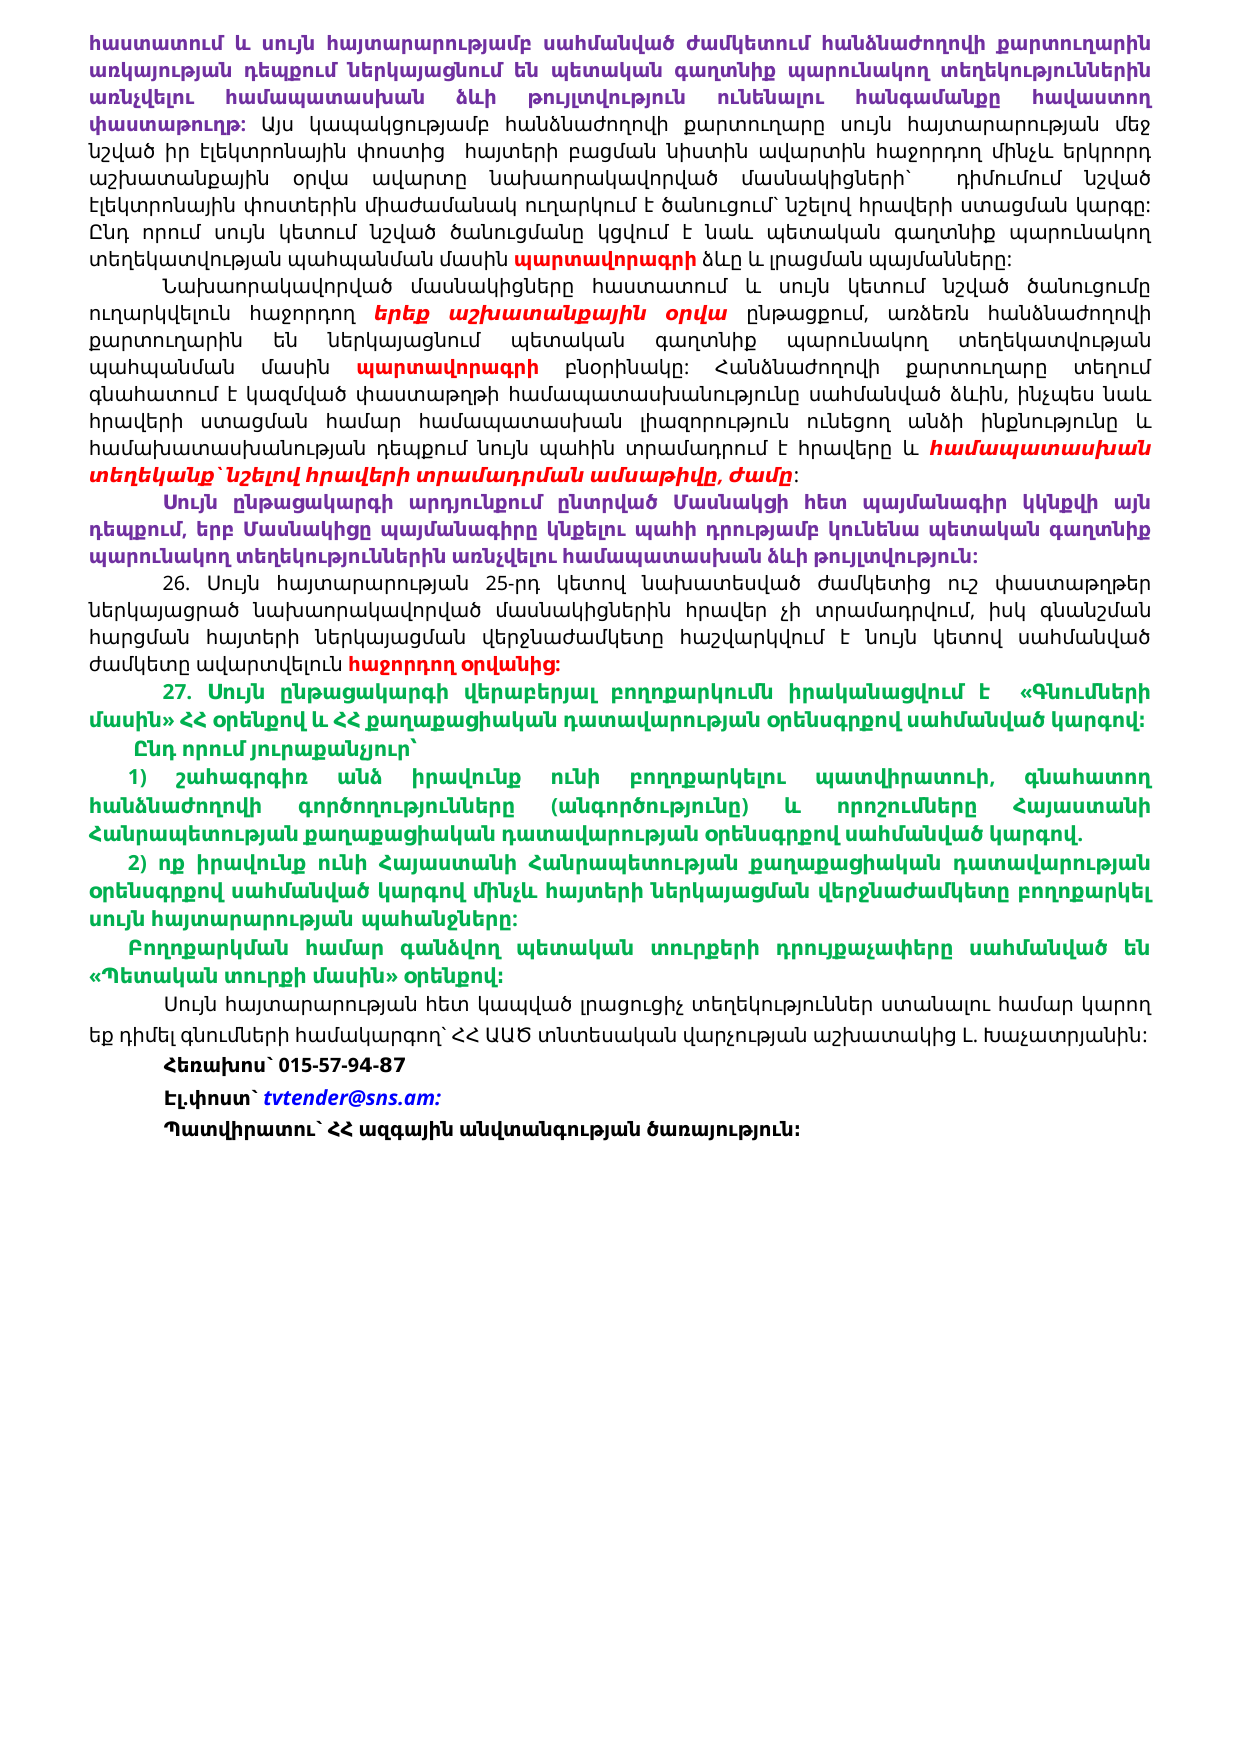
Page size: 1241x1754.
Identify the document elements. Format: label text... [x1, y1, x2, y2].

text 26. Սույն հայտարարության 25-րդ կետով նախատեսված ժամկետից ուշ փաստաթղթեր ներկայացրած նախաորակավորված մասնակիցներին հրավեր չի տրամադրվում, իսկ գնանշման հարցման հայտերի ներկայացման վերջնաժամկետը հաշվարկվում է նույն կետով սահմանված ժամկետը ավարտվելուն հաջորդող օրվանից: [89, 569, 1152, 677]
text 1) շահագրգիռ անձ իրավունք ունի բողոքարկելու պատվիրատուի, գնահատող հանձնաժողովի գործողությունները (անգործությունը) և որոշումները Հայաստանի Հանրապետության քաղաքացիական դատավարության օրենսգրքով սահմանված կարգով. [89, 762, 1152, 848]
text 27. Սույն ընթացակարգի վերաբերյալ բողոքարկումն իրականացվում է «Գնումների մասին» ՀՀ օրենքով և ՀՀ քաղաքացիական դատավարության օրենսգրքով սահմանված կարգով։ [89, 677, 1152, 734]
text Էլ.փոստ` tvtender@sns.am: [89, 1083, 1152, 1111]
text Նախաորակավորված մասնակիցները հաստատում և սույն կետում նշված ծանուցումը ուղարկվելուն հաջորդող երեք աշխատանքային օրվա ընթացքում, առձեռն հանձնաժողովի քարտուղարին են ներկայացնում պետական գաղտնիք պարունակող տեղեկատվության պահպանման մասին պարտավորագրի բնօրինակը: Հանձնաժողովի քարտուղարը տեղում գնահատում է կազմված փաստաթղթի համապատասխանությունը սահմանված ձևին, ինչպես նաև հրավերի ստացման համար համապատասխան լիազորություն ունեցող անձի ինքնությունը և համախատասխանության դեպքում նույն պահին տրամադրում է հրավերը և համապատասխան տեղեկանք` նշելով հրավերի տրամադրման ամսաթիվը, ժամը: [89, 272, 1152, 488]
text Սույն հայտարարության հետ կապված լրացուցիչ տեղեկություններ ստանալու համար կարող եք դիմել գնումների համակարգող` ՀՀ ԱԱԾ տնտեսական վարչության աշխատակից Լ. Խաչատրյանին: [89, 990, 1152, 1048]
text 2) ոք իրավունք ունի Հայաստանի Հանրապետության քաղաքացիական դատավարության օրենսգրքով սահմանված կարգով մինչև հայտերի ներկայացման վերջնաժամկետը բողոքարկել սույն հայտարարության պահանջները: [89, 848, 1152, 933]
text Ընդ որում յուրաքանչյուր՝ [89, 734, 1152, 762]
text Պատվիրատու` ՀՀ ազգային անվտանգության ծառայություն։ [89, 1115, 1152, 1142]
text Հեռախոս` 015-57-94-87 [89, 1052, 1152, 1079]
text Բողոքարկման համար գանձվող պետական տուրքերի դրույքաչափերը սահմանված են «Պետական տուրքի մասին» օրենքով։ [89, 933, 1152, 990]
text Սույն ընթացակարգի արդյունքում ընտրված Մասնակցի հետ պայմանագիր կկնքվի այն դեպքում, երբ Մասնակիցը պայմանագիրը կնքելու պահի դրությամբ կունենա պետական գաղտնիք պարունակող տեղեկություններին առնչվելու համապատասխան ձևի թույլտվություն: [89, 488, 1152, 569]
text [89, 29, 1152, 272]
